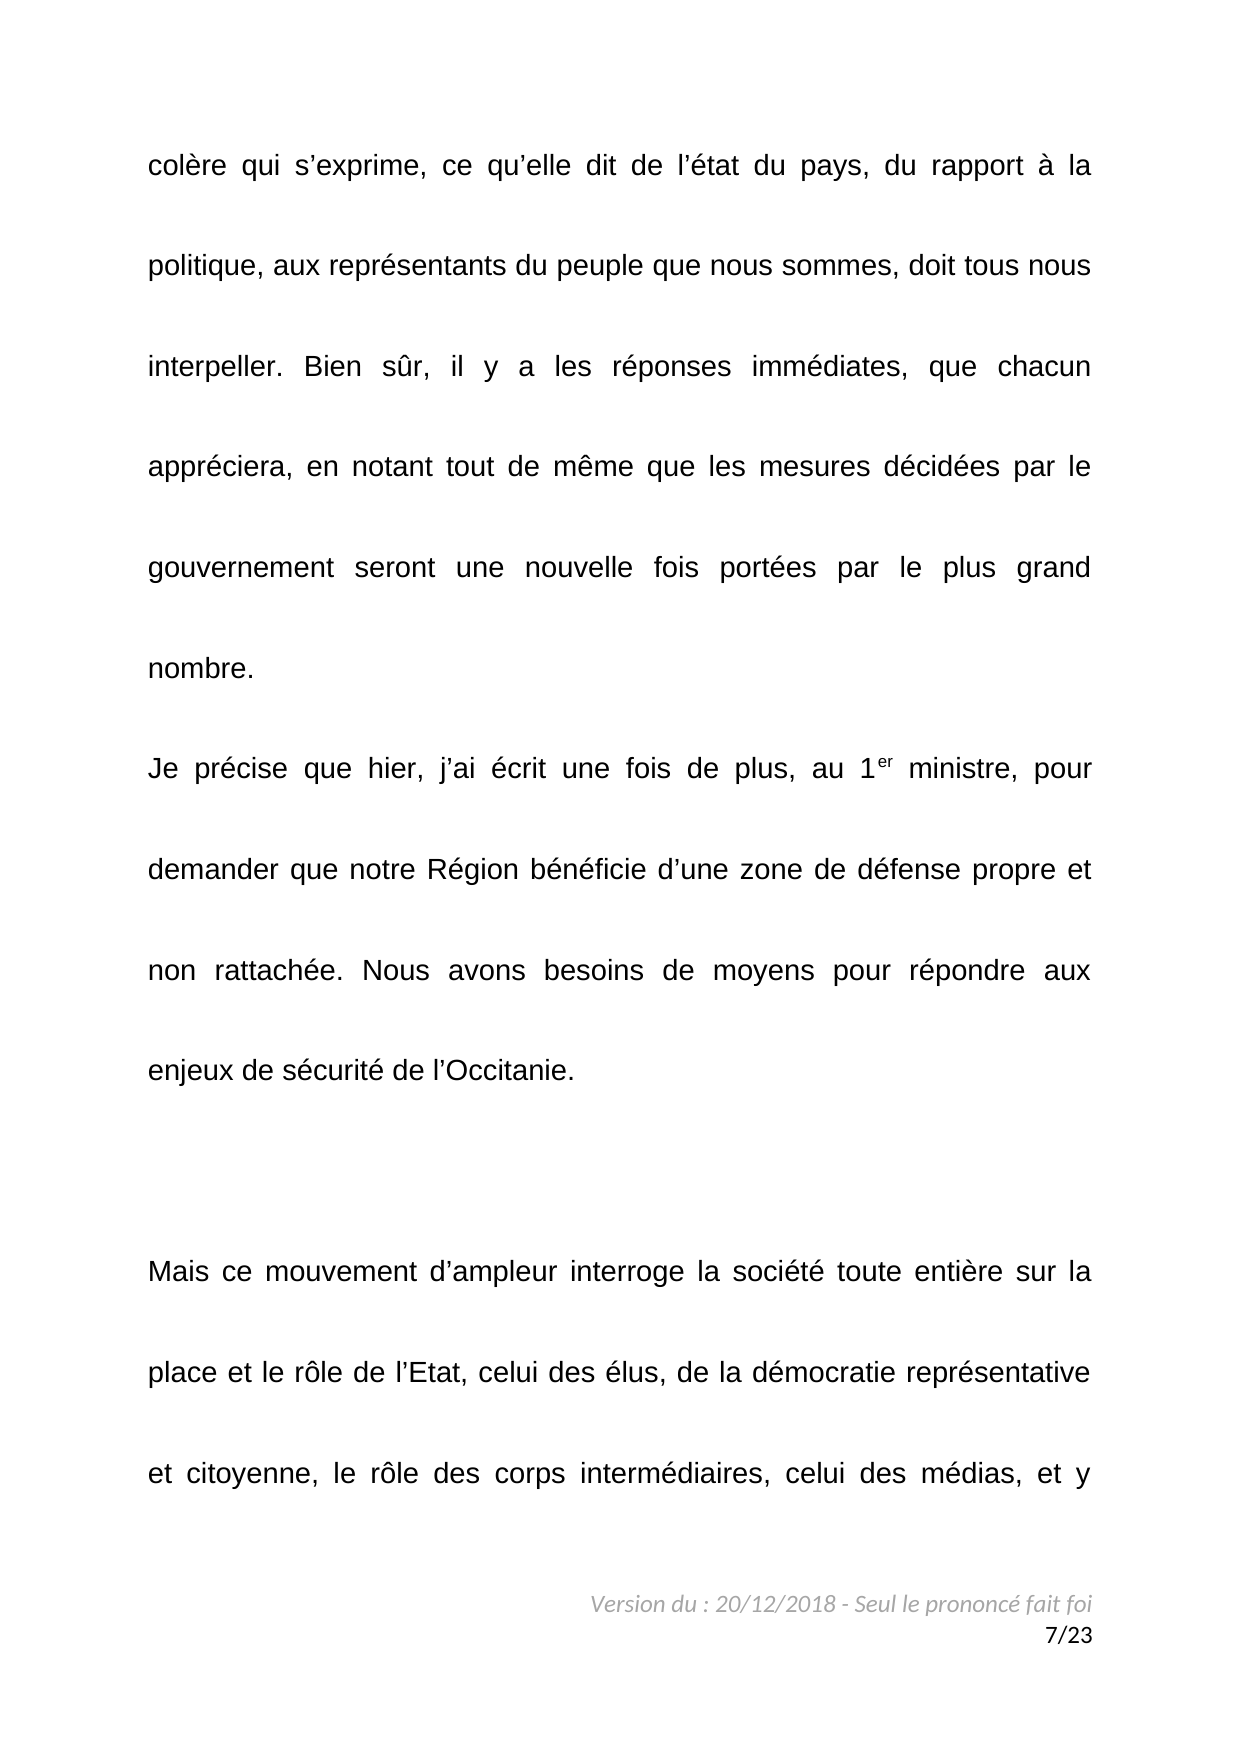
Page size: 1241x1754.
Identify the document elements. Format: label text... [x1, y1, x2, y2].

text Je précise que hier, j’ai écrit une fois de plus, au 1er ministre, pour demander que notre Région bénéficie d’une zone de défense propre et non rattachée. Nous avons besoins de moyens pour répondre aux enjeux de sécurité de l’Occitanie. [148, 751, 1093, 1087]
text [148, 148, 1093, 684]
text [148, 1254, 1093, 1489]
